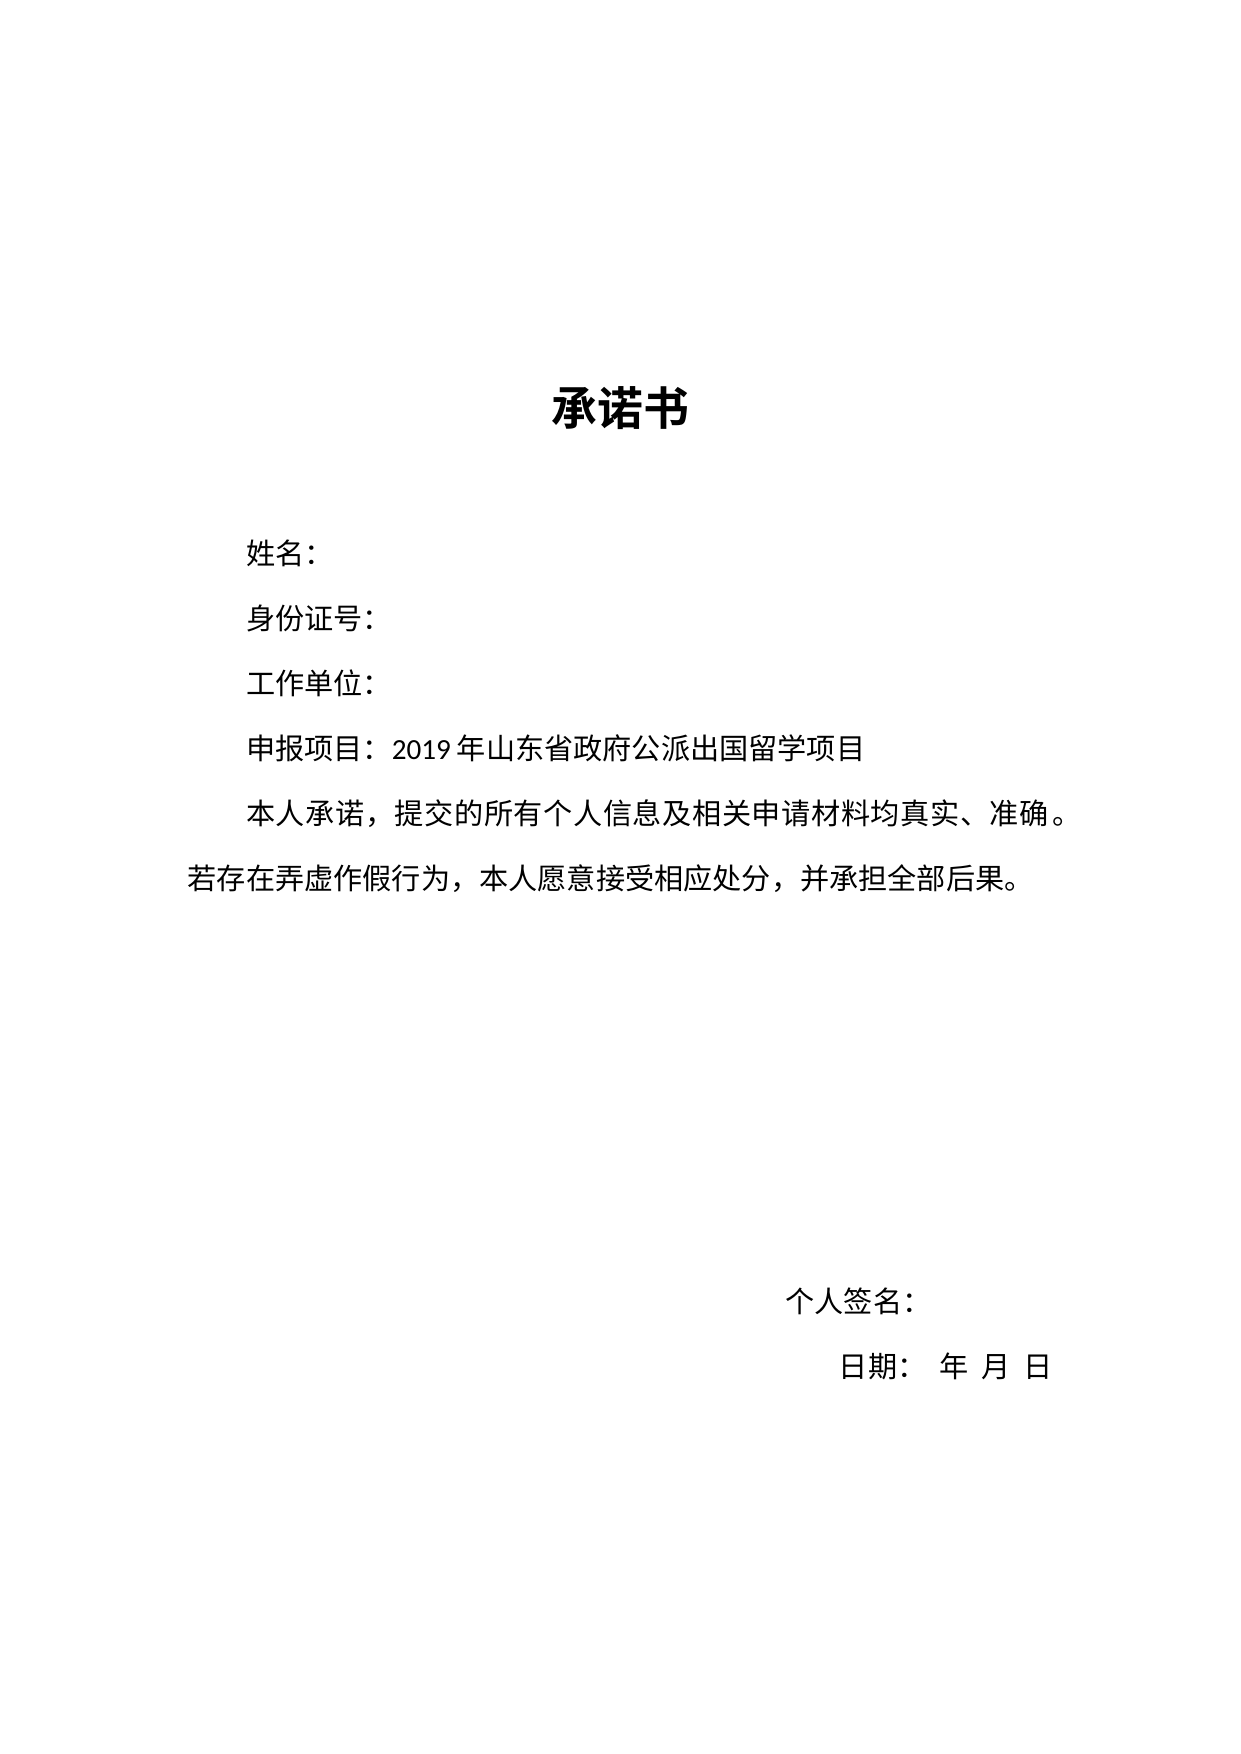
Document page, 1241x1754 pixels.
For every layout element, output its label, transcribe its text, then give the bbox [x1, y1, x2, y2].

text 申报项目：2019年山东省政府公派出国留学项目 [187, 714, 1053, 779]
text 本人承诺，提交的所有个人信息及相关申请材料均真实、准确。若存在弄虚作假行为，本人愿意接受相应处分，并承担全部后果。 [187, 779, 1053, 909]
text 身份证号： [187, 584, 1053, 649]
text 姓名： [187, 519, 1053, 584]
text 工作单位： [187, 649, 1053, 714]
text 个人签名： [187, 1267, 965, 1332]
text 日期： 年 月 日 [187, 1332, 1053, 1397]
text 承诺书 [187, 357, 1053, 454]
